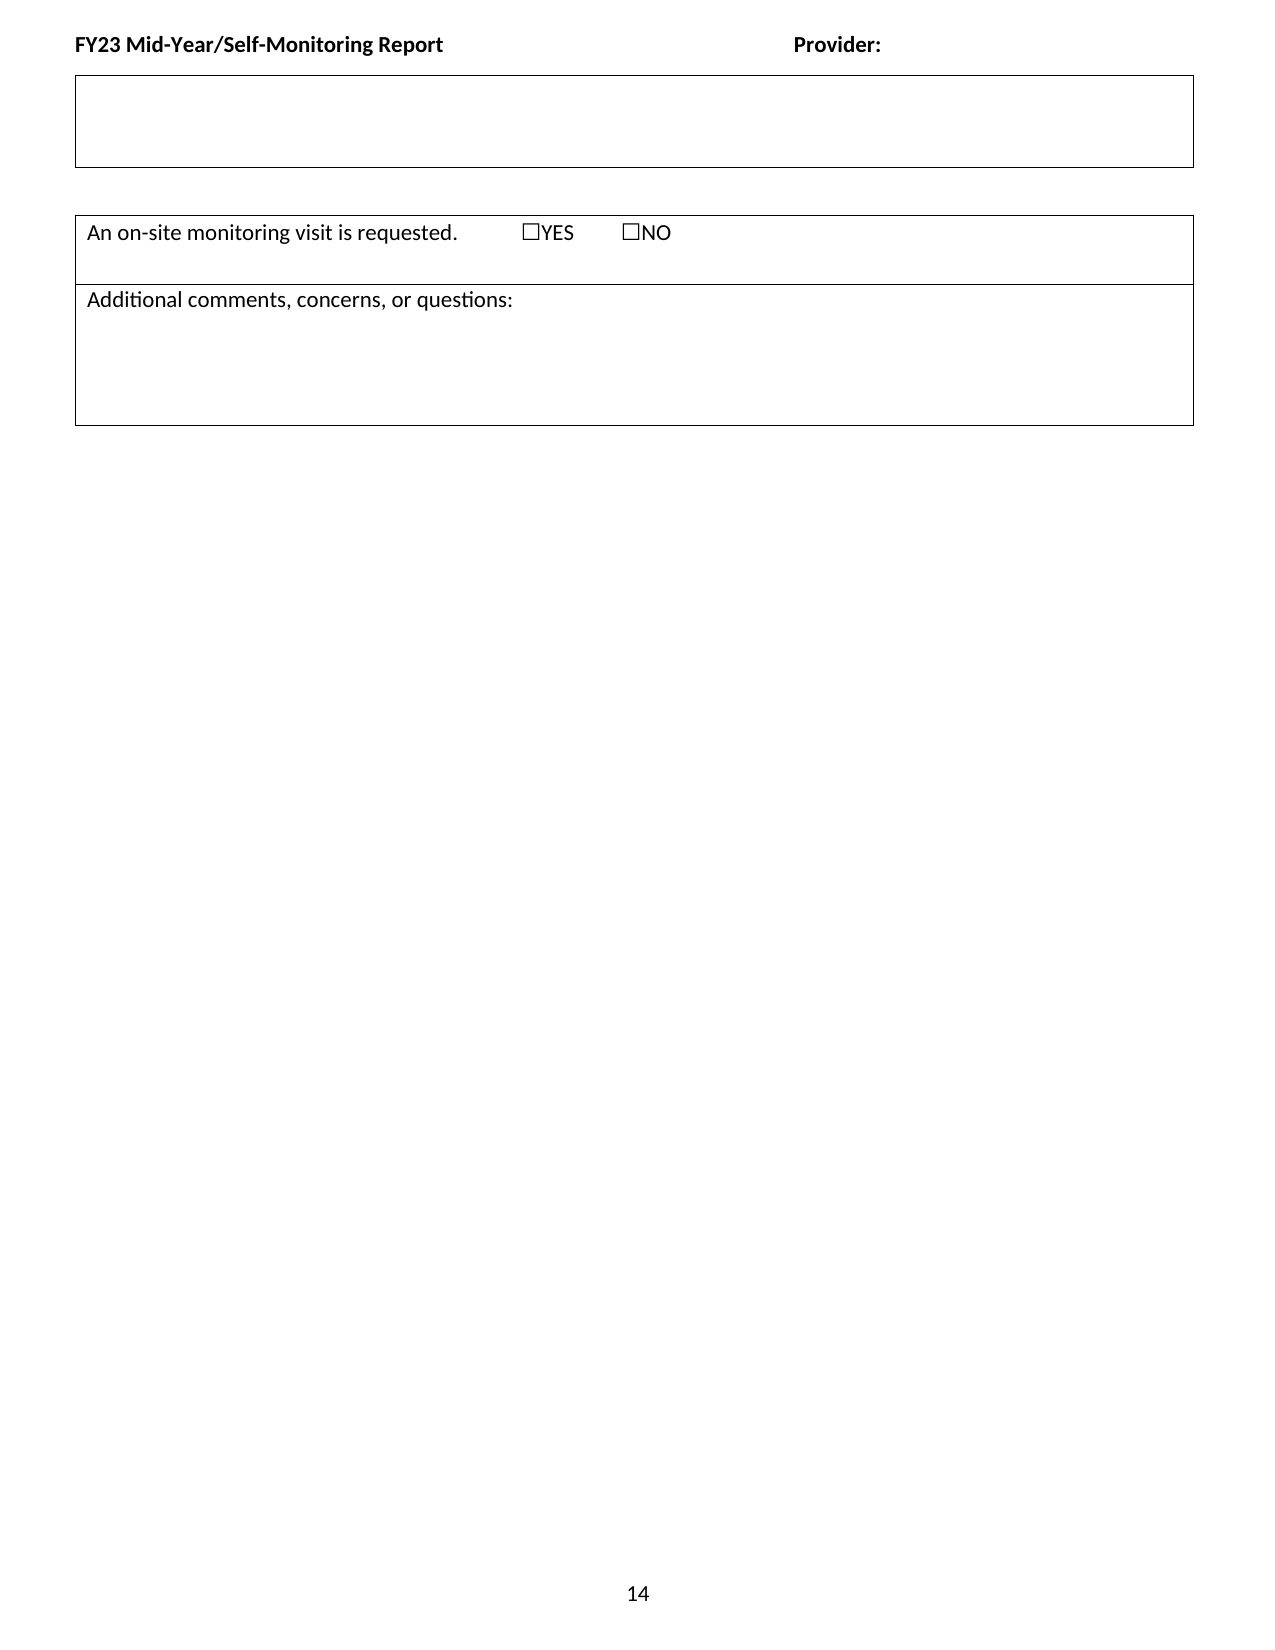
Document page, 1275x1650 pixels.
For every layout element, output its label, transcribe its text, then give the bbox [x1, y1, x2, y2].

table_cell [76, 76, 1193, 167]
table_header An on-site monitoring visit is requested. YES NO [76, 216, 1193, 284]
table_cell Additional comments, concerns, or questions: [76, 285, 1193, 425]
